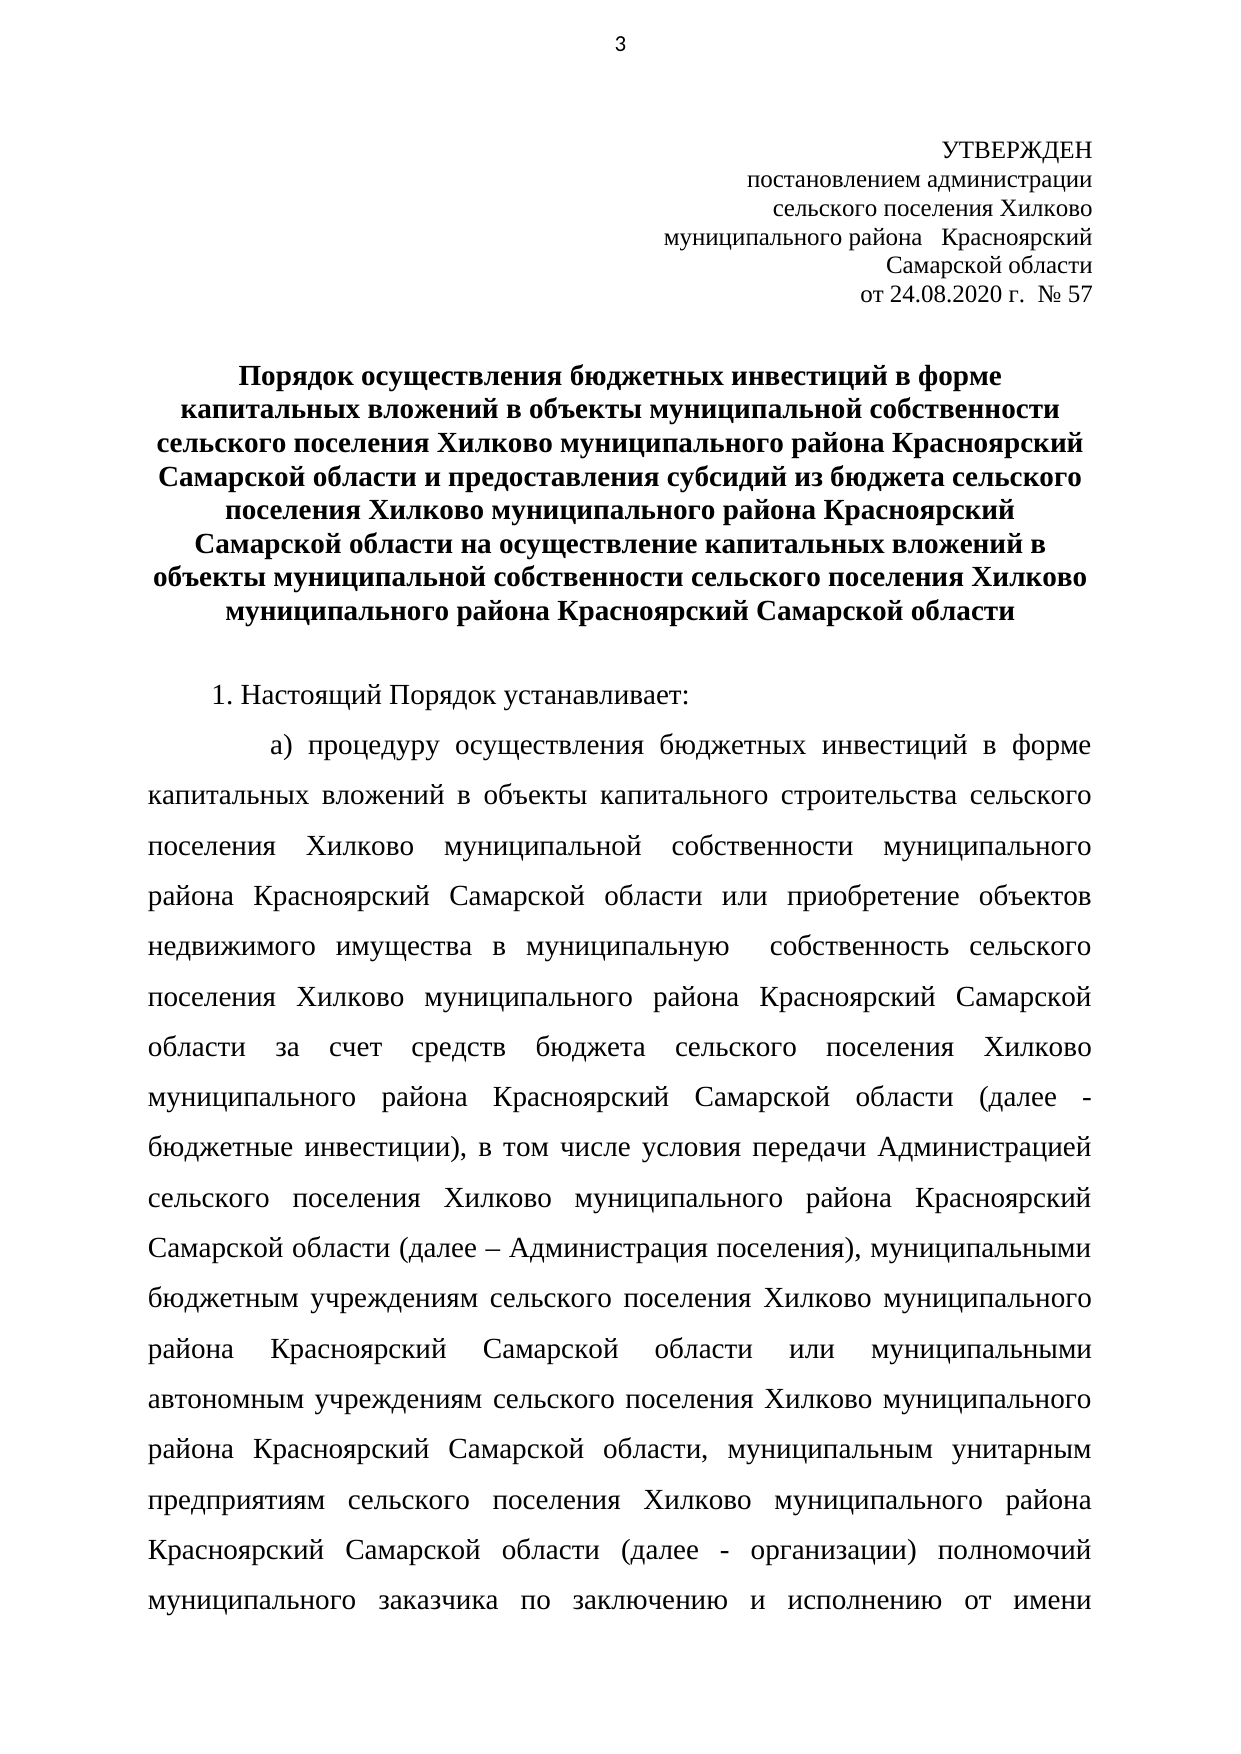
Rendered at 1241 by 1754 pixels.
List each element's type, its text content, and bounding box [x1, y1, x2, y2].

text муниципального района Красноярский [148, 222, 1092, 250]
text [148, 727, 1092, 1616]
text от 24.08.2020 г. № 57 [148, 279, 1092, 308]
text Самарской области [148, 250, 1092, 279]
title УТВЕРЖДЕН [148, 135, 1092, 164]
title Порядок осуществления бюджетных инвестиций в форме капитальных вложений в объекты муниципальной собственности сельского поселения Хилково муниципального района Красноярский Самарской области и предоставления субсидий из бюджета сельского поселения Хилково муниципального района Красноярский Самарской области на осуществление капитальных вложений в объекты муниципальной собственности сельского поселения Хилково муниципального района Красноярский Самарской области [148, 358, 1092, 626]
text постановлением администрации [148, 164, 1092, 193]
text сельского поселения Хилково [148, 193, 1092, 222]
text 1. Настоящий Порядок устанавливает: [148, 677, 1092, 710]
